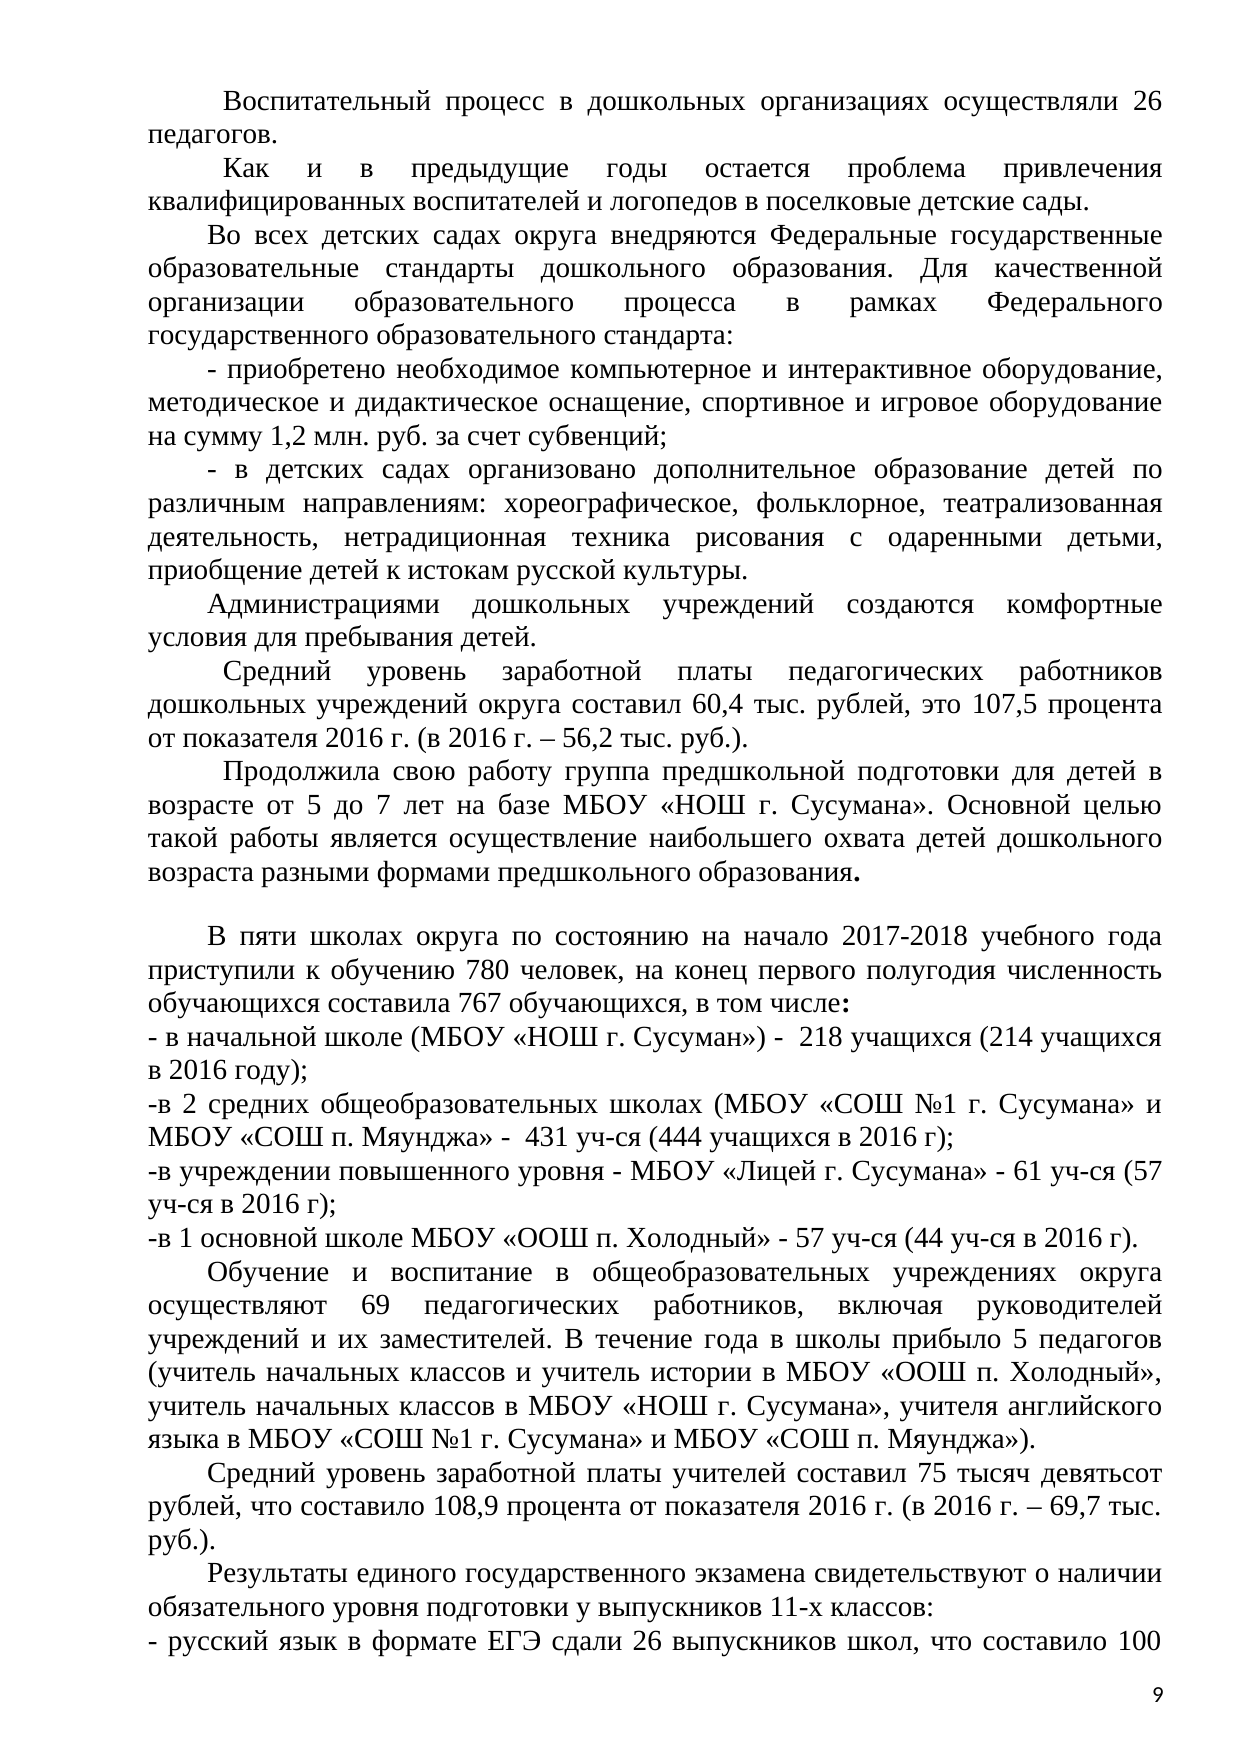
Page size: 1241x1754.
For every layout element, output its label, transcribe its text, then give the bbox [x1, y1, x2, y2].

text - в начальной школе (МБОУ «НОШ г. Сусуман») - 218 учащихся (214 учащихся в 2016 году); [148, 1019, 1163, 1086]
text - в детских садах организовано дополнительное образование детей по различным направлениям: хореографическое, фольклорное, театрализованная деятельность, нетрадиционная техника рисования с одаренными детьми, приобщение детей к истокам русской культуры. [148, 452, 1163, 586]
text Обучение и воспитание в общеобразовательных учреждениях округа осуществляют 69 педагогических работников, включая руководителей учреждений и их заместителей. В течение года в школы прибыло 5 педагогов (учитель начальных классов и учитель истории в МБОУ «ООШ п. Холодный», учитель начальных классов в МБОУ «НОШ г. Сусумана», учителя английского языка в МБОУ «СОШ №1 г. Сусумана» и МБОУ «СОШ п. Мяунджа»). [148, 1254, 1163, 1455]
text -в 2 средних общеобразовательных школах (МБОУ «СОШ №1 г. Сусумана» и МБОУ «СОШ п. Мяунджа» - 431 уч-ся (444 учащихся в 2016 г); [148, 1086, 1163, 1153]
text Во всех детских садах округа внедряются Федеральные государственные образовательные стандарты дошкольного образования. Для качественной организации образовательного процесса в рамках Федерального государственного образовательного стандарта: [148, 217, 1163, 351]
text Как и в предыдущие годы остается проблема привлечения квалифицированных воспитателей и логопедов в поселковые детские сады. [148, 150, 1163, 217]
text -в 1 основной школе МБОУ «ООШ п. Холодный» - 57 уч-ся (44 уч-ся в 2016 г). [148, 1220, 1163, 1254]
text Результаты единого государственного экзамена свидетельствуют о наличии обязательного уровня подготовки у выпускников 11-х классов: [148, 1556, 1163, 1623]
text -в учреждении повышенного уровня - МБОУ «Лицей г. Сусумана» - 61 уч-ся (57 уч-ся в 2016 г); [148, 1153, 1163, 1220]
text Средний уровень заработной платы педагогических работников дошкольных учреждений округа составил 60,4 тыс. рублей, это 107,5 процента от показателя 2016 г. (в 2016 г. – 56,2 тыс. руб.). [148, 653, 1163, 753]
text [148, 1623, 1163, 1656]
text Средний уровень заработной платы учителей составил 75 тысяч девятьсот рублей, что составило 108,9 процента от показателя 2016 г. (в 2016 г. – 69,7 тыс. руб.). [148, 1455, 1163, 1556]
text Продолжила свою работу группа предшкольной подготовки для детей в возрасте от 5 до 7 лет на базе МБОУ «НОШ г. Сусумана». Основной целью такой работы является осуществление наибольшего охвата детей дошкольного возраста разными формами предшкольного образования. [148, 753, 1163, 888]
text В пяти школах округа по состоянию на начало 2017-2018 учебного года приступили к обучению 780 человек, на конец первого полугодия численность обучающихся составила 767 обучающихся, в том числе: [148, 918, 1163, 1019]
text Воспитательный процесс в дошкольных организациях осуществляли 26 педагогов. [148, 83, 1163, 150]
text Администрациями дошкольных учреждений создаются комфортные условия для пребывания детей. [148, 586, 1163, 653]
text - приобретено необходимое компьютерное и интерактивное оборудование, методическое и дидактическое оснащение, спортивное и игровое оборудование на сумму 1,2 млн. руб. за счет субвенций; [148, 351, 1163, 452]
